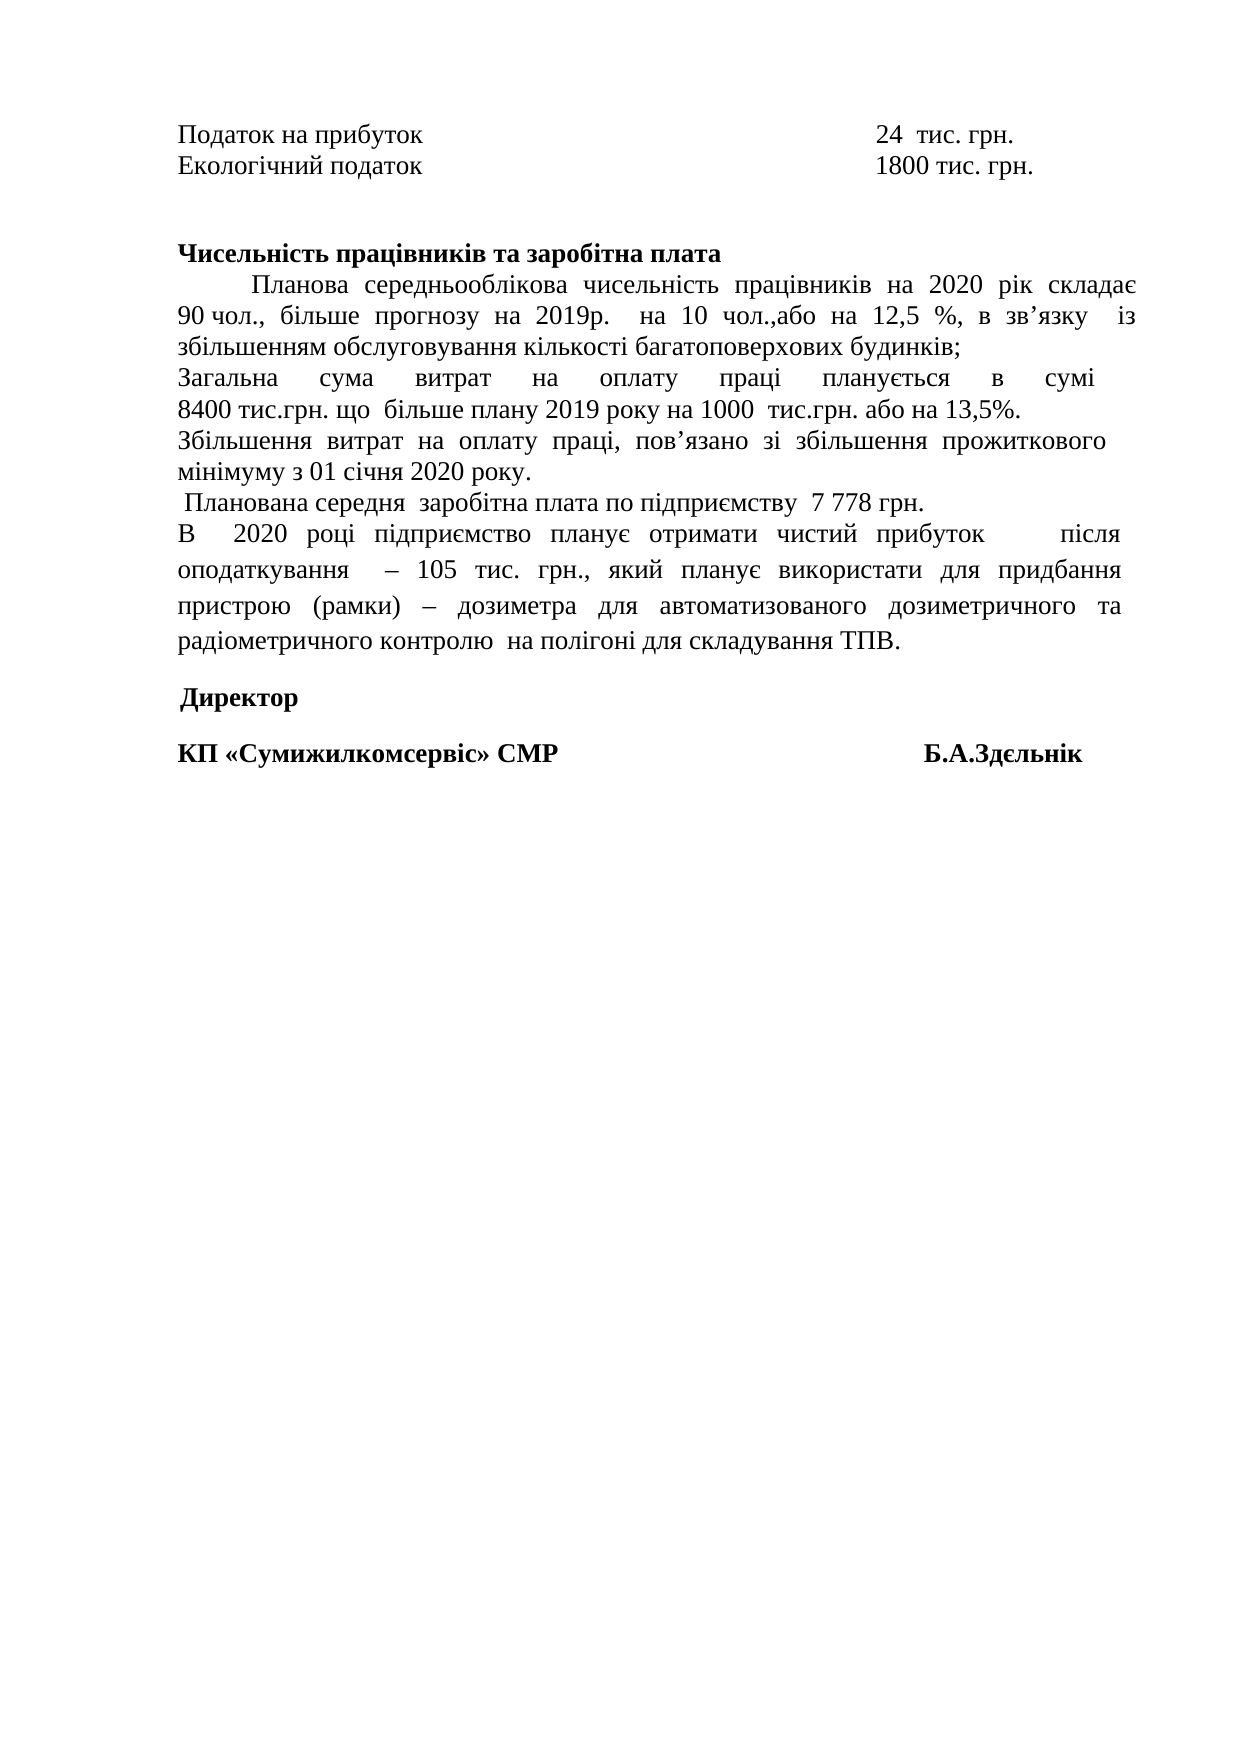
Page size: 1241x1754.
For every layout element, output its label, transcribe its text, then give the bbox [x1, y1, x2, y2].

text Податок на прибуток 24 тис. грн. [177, 118, 1137, 149]
text Загальна сума витрат на оплату праці планується в сумі 8400 тис.грн. що більше плану 2019 року на 1000 тис.грн. або на 13,5%. [177, 362, 1137, 424]
text В 2020 році підприємство планує отримати чистий прибуток після оподаткування – 105 тис. грн., який планує використати для придбання пристрою (рамки) – дозиметра для автоматизованого дозиметричного та радіометричного контролю на полігоні для складування ТПВ. [177, 517, 1122, 656]
text К .Директор [121, 681, 1137, 712]
text Збільшення витрат на оплату праці, пов’язано зі збільшення прожиткового мінімуму з 01 січня 2020 року. [177, 424, 1107, 486]
text Екологічний податок 1800 тис. грн. [177, 149, 1137, 180]
text КП «Сумижилкомсервіс» СМР Б.А.Здєльнік [177, 738, 1137, 769]
text Планова середньооблікова чисельність працівників на 2020 рік складає 90 чол., більше прогнозу на 2019р. на 10 чол.,або на 12,5 %, в зв’язку із збільшенням обслуговування кількості багатоповерхових будинків; [177, 268, 1137, 362]
text Чисельність працівників та заробітна плата [177, 237, 1137, 268]
text Планована середня заробітна плата по підприємству 7 778 грн. [177, 486, 1107, 517]
